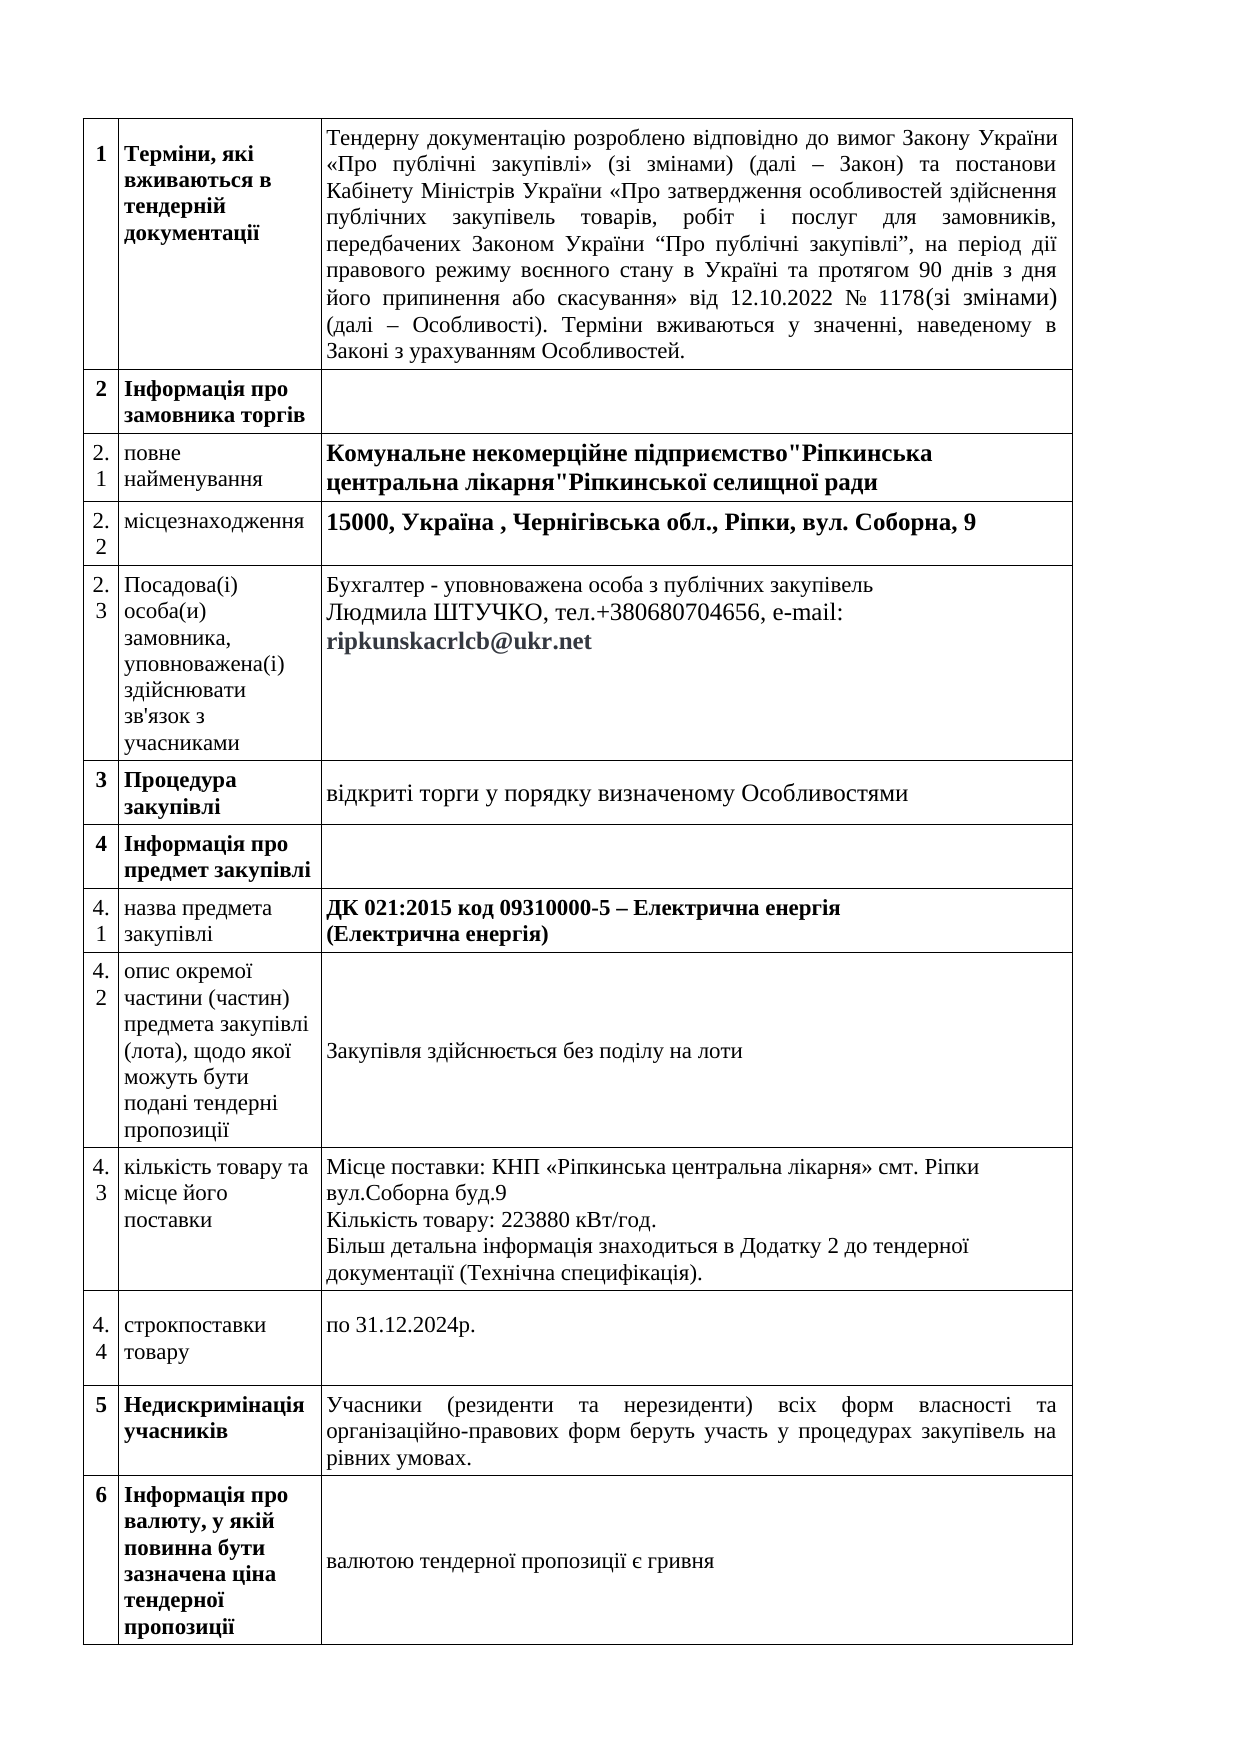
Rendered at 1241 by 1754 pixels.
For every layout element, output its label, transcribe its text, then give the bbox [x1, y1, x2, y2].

table_cell 2.3 [84, 566, 118, 760]
table_cell 4.1 [84, 889, 118, 952]
table_cell Посадова(і) особа(и) замовника, уповноважена(і) здійснювати зв'язок з учасниками [119, 566, 321, 760]
table_cell Інформація про замовника торгів [119, 370, 321, 432]
table_cell Інформація про валюту, у якій повинна бути зазначена ціна тендерної пропозиції [119, 1476, 321, 1644]
table_cell Місце поставки: КНП «Ріпкинська центральна лікарня» смт. Ріпки вул.Соборна буд.9 Кількість товару: 223880 кВт/год. Більш детальна інформація знаходиться в Додатку 2 до тендерної документації (Технічна специфікація). [322, 1148, 1072, 1290]
table_cell повне найменування [119, 434, 321, 501]
table_cell Бухгалтер - уповноважена особа з публічних закупівель Людмила ШТУЧКО, тел.+380680704656, e-mail: ripkunskacrlcb@ukr.net [322, 566, 1072, 760]
table_cell 1 [84, 119, 118, 369]
table_cell 2.2 [84, 502, 118, 565]
table_cell 2 [84, 370, 118, 432]
table_cell 3 [84, 761, 118, 824]
table_cell 2.1 [84, 434, 118, 501]
table_cell кількість товару та місце його поставки [119, 1148, 321, 1290]
table_cell 4 [84, 825, 118, 888]
table_cell Процедура закупівлі [119, 761, 321, 824]
table_cell строкпоставки товару [119, 1291, 321, 1385]
table_cell по 31.12.2024р. [322, 1291, 1072, 1385]
table_cell 4.3 [84, 1148, 118, 1290]
table_cell Терміни, які вживаються в тендерній документації [119, 119, 321, 369]
table_cell Інформація про предмет закупівлі [119, 825, 321, 888]
table_cell 15000, Україна , Чернігівська обл., Ріпки, вул. Соборна, 9 [322, 502, 1072, 565]
table_cell опис окремої частини (частин) предмета закупівлі (лота), щодо якої можуть бути подані тендерні пропозиції [119, 953, 321, 1147]
table_cell 6 [84, 1476, 118, 1644]
table_cell місцезнаходження [119, 502, 321, 565]
table_cell 4.4 [84, 1291, 118, 1385]
table_cell Учасники (резиденти та нерезиденти) всіх форм власності та організаційно-правових форм беруть участь у процедурах закупівель на рівних умовах. [322, 1386, 1072, 1475]
table_cell 4.2 [84, 953, 118, 1147]
table_cell Закупівля здійснюється без поділу на лоти [322, 953, 1072, 1147]
table_cell відкриті торги у порядку визначеному Особливостями [322, 761, 1072, 824]
table_cell ДК 021:2015 код 09310000-5 ‒ Електрична енергія (Електрична енергія) [322, 889, 1072, 952]
table_cell 5 [84, 1386, 118, 1475]
table_cell [322, 370, 1072, 432]
table_cell Комунальне некомерційне підприємство"Ріпкинська центральна лікарня"Ріпкинської селищної ради [322, 434, 1072, 501]
table_cell Недискримінація учасників [119, 1386, 321, 1475]
table_cell валютою тендерної пропозиції є гривня [322, 1476, 1072, 1644]
table_cell [322, 825, 1072, 888]
table_cell назва предмета закупівлі [119, 889, 321, 952]
table_cell Тендерну документацію розроблено відповідно до вимог Закону України «Про публічні закупівлі» (зі змінами) (далі – Закон) та постанови Кабінету Міністрів України «Про затвердження особливостей здійснення публічних закупівель товарів, робіт і послуг для замовників, передбачених Законом України “Про публічні закупівлі”, на період дії правового режиму воєнного стану в Україні та протягом 90 днів з дня його припинення або скасування» від 12.10.2022 № 1178(зі змінами) (далі – Особливості). Терміни вживаються у значенні, наведеному в Законі з урахуванням Особливостей. [322, 119, 1072, 369]
